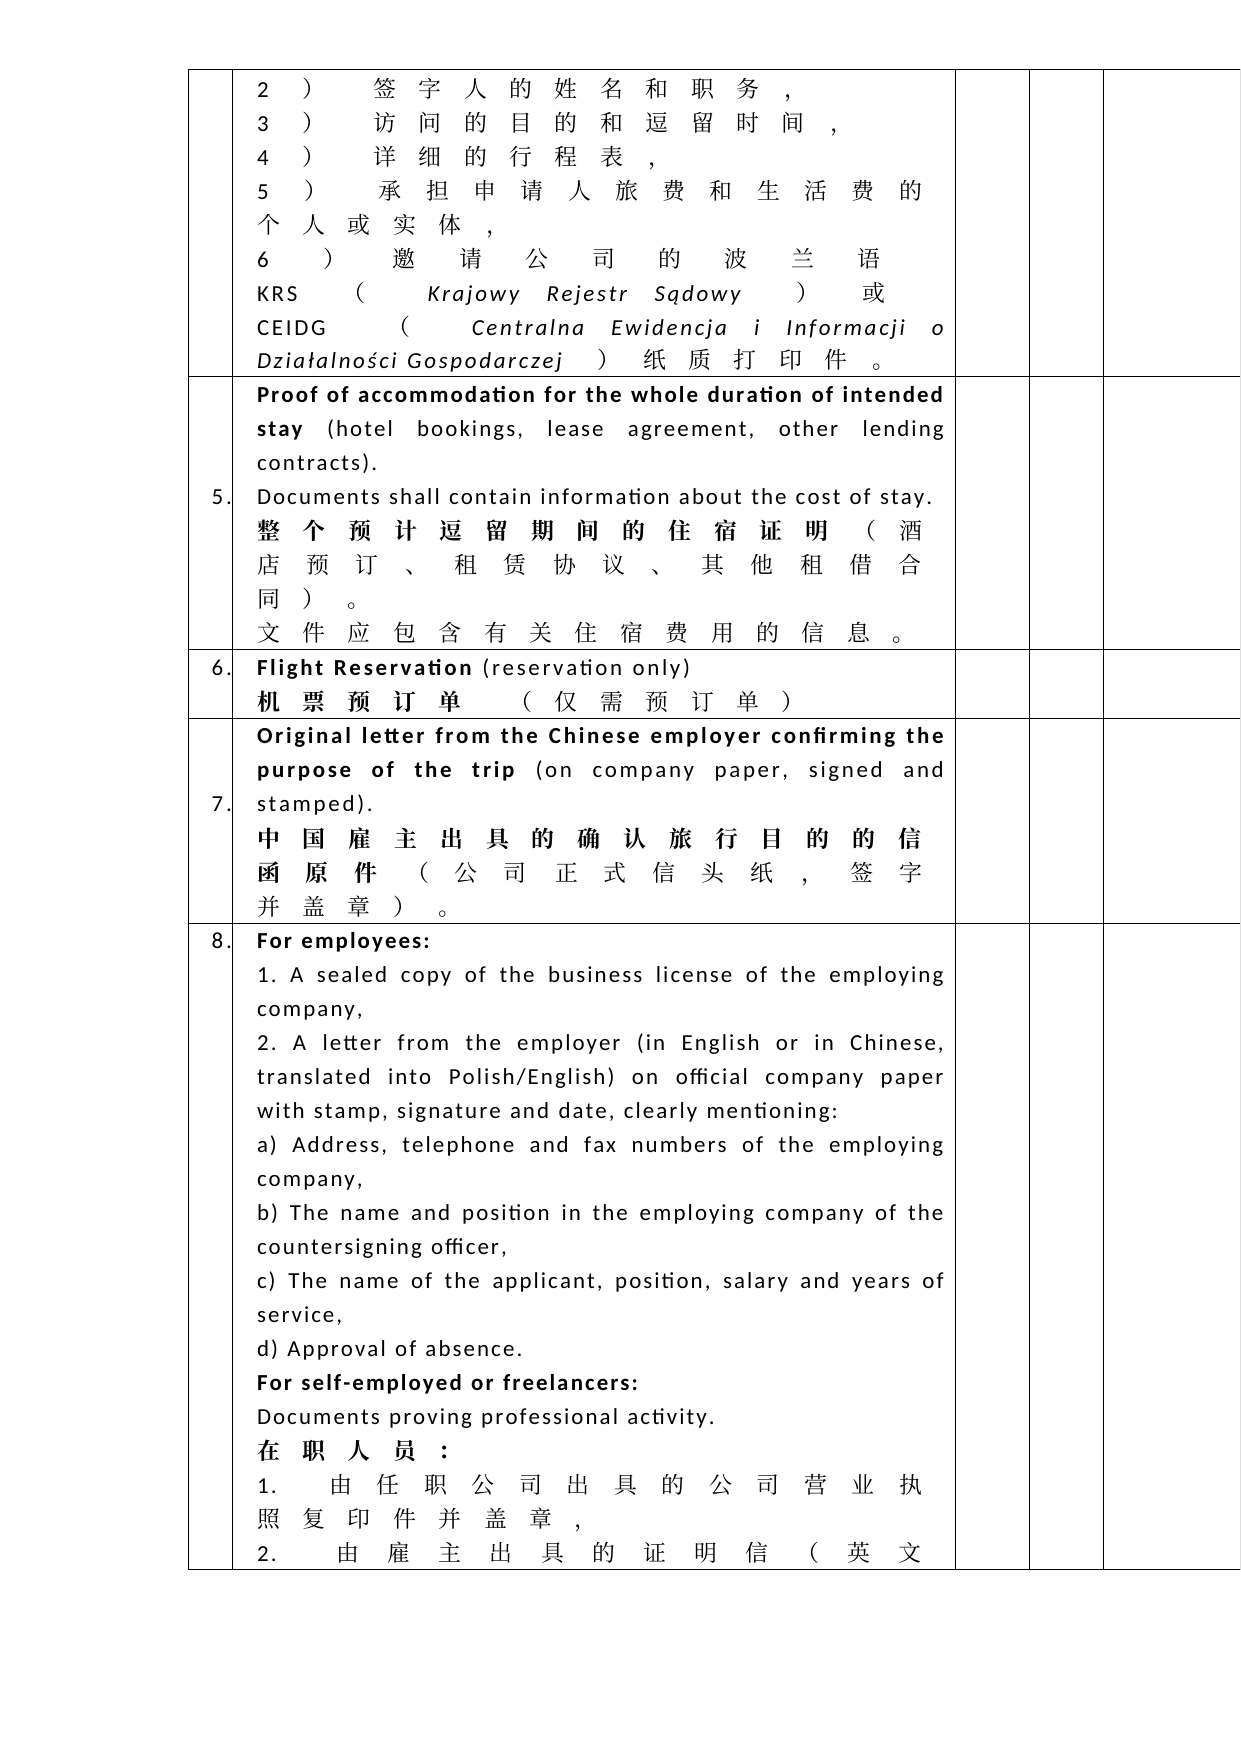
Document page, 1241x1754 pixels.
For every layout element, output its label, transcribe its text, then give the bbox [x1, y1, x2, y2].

table_cell [1104, 719, 1240, 922]
table_cell [1030, 377, 1103, 649]
table_cell [189, 70, 232, 376]
table_cell [189, 924, 232, 1569]
table_cell [1030, 719, 1103, 922]
table_cell [956, 70, 1029, 376]
table_cell [956, 377, 1029, 649]
table_cell [1030, 650, 1103, 718]
table_cell [1104, 70, 1240, 376]
table_cell [189, 377, 232, 649]
table_cell Flight Reservation (reservation only) 机票预订单 （仅需预订单） [233, 650, 955, 718]
table_cell [1104, 650, 1240, 718]
table_cell Proof of accommodation for the whole duration of intended stay (hotel bookings, lease agreement, other lending contracts). Documents shall contain information about the cost of stay. 整个预计逗留期间的住宿证明（酒店预订、租赁协议、其他租借合同）。 文件应包含有关住宿费用的信息。 [233, 377, 955, 649]
table_cell [1104, 924, 1240, 1569]
table_cell [189, 719, 232, 922]
table_cell [1030, 70, 1103, 376]
table_cell [956, 650, 1029, 718]
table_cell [233, 70, 955, 376]
table_cell [956, 719, 1029, 922]
table_cell [189, 650, 232, 718]
table_cell [1104, 377, 1240, 649]
table_cell [956, 924, 1029, 1569]
table_cell Original letter from the Chinese employer confirming the purpose of the trip (on company paper, signed and stamped). 中国雇主出具的确认旅行目的的信函原件（公司正式信头纸，签字并盖章）。 [233, 719, 955, 922]
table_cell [233, 924, 955, 1569]
table_cell [1030, 924, 1103, 1569]
